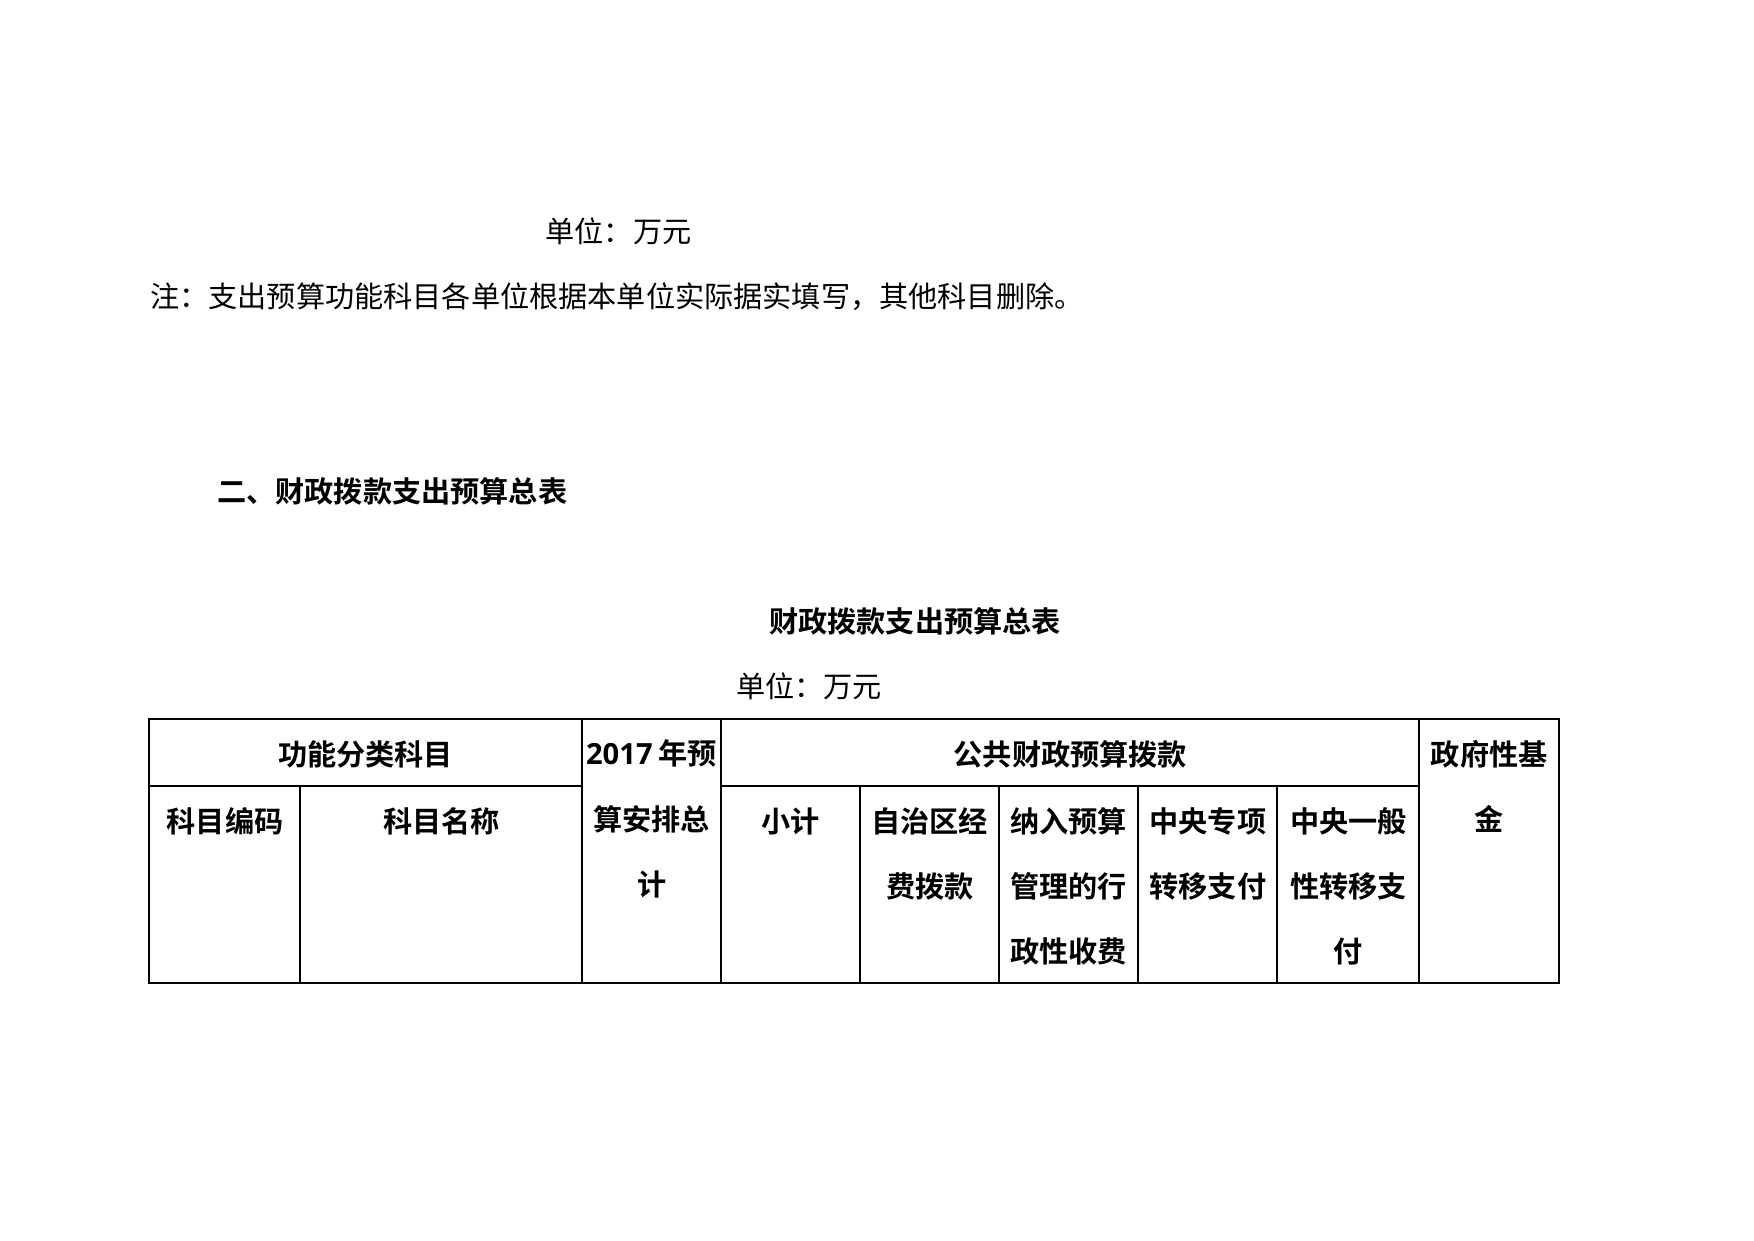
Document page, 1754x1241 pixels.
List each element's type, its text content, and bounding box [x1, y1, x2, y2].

table_cell 科目编码 [150, 787, 299, 982]
table_header 公共财政预算拨款 [722, 720, 1418, 785]
table_cell 小计 [722, 787, 859, 982]
text 单位：万元 [150, 653, 1604, 718]
table_cell 中央一般性转移支付 [1278, 787, 1418, 982]
text 单位：万元 [150, 198, 1604, 263]
text 二、财政拨款支出预算总表 [150, 458, 1604, 523]
table_header 功能分类科目 [150, 720, 581, 785]
table_header 政府性基金 [1420, 720, 1558, 982]
text 财政拨款支出预算总表 [150, 588, 1604, 653]
table_cell 科目名称 [301, 787, 581, 982]
table_cell 自治区经费拨款 [861, 787, 998, 982]
table_header 2017年预算安排总计 [583, 720, 720, 982]
table_cell 纳入预算管理的行政性收费安排的拨款 [1000, 787, 1137, 982]
text 注：支出预算功能科目各单位根据本单位实际据实填写，其他科目删除。 [150, 263, 1604, 328]
table_cell 中央专项转移支付 [1139, 787, 1276, 982]
